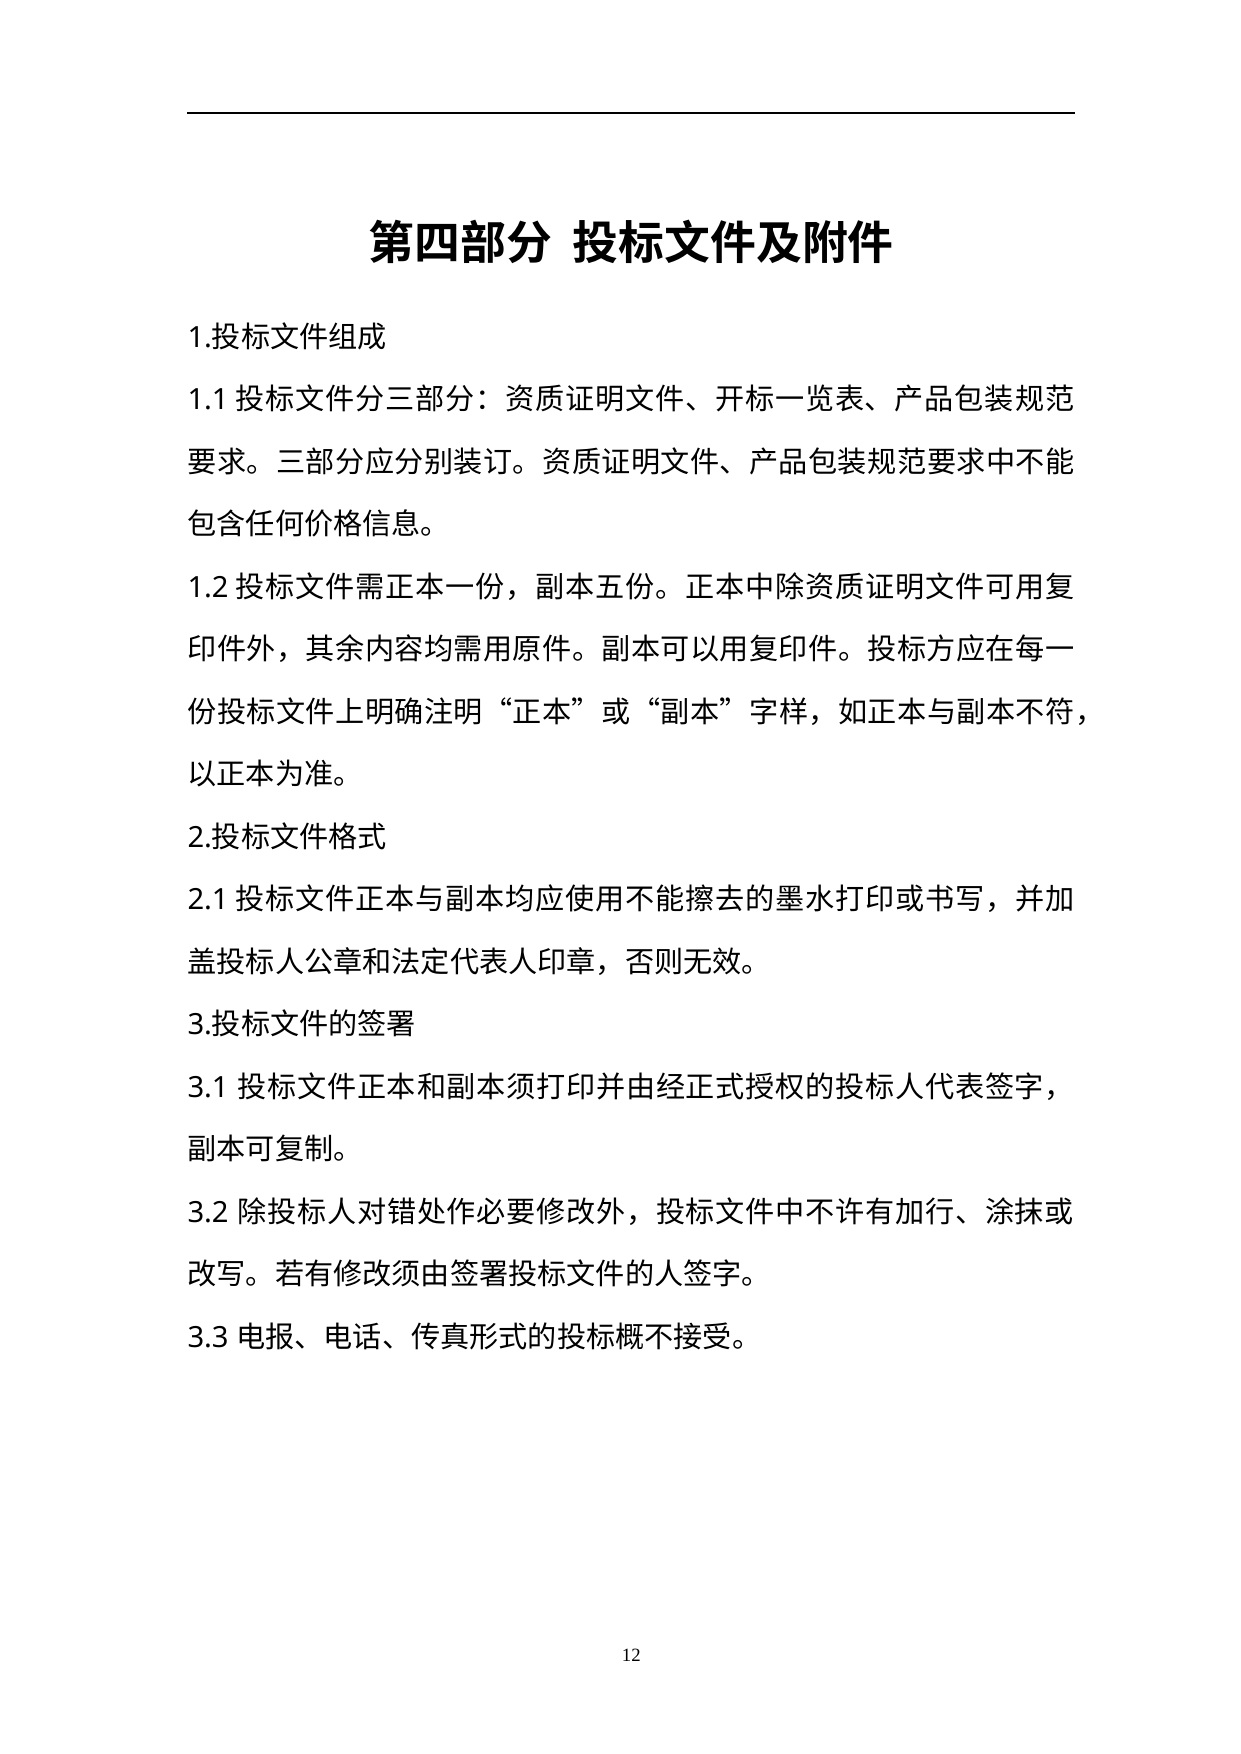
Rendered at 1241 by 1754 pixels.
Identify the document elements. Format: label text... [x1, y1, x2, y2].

text 3.3 电报、电话、传真形式的投标概不接受。 [187, 1297, 1075, 1360]
text 2.1投标文件正本与副本均应使用不能擦去的墨水打印或书写，并加盖投标人公章和法定代表人印章，否则无效。 [187, 860, 1075, 985]
text 3.投标文件的签署 [187, 985, 1075, 1047]
title 第四部分 投标文件及附件 [187, 206, 1075, 272]
text 3.2 除投标人对错处作必要修改外，投标文件中不许有加行、涂抹或改写。若有修改须由签署投标文件的人签字。 [187, 1172, 1075, 1297]
text 1.2投标文件需正本一份，副本五份。正本中除资质证明文件可用复印件外，其余内容均需用原件。副本可以用复印件。投标方应在每一份投标文件上明确注明“正本”或“副本”字样，如正本与副本不符，以正本为准。 [187, 547, 1075, 797]
text 1.投标文件组成 [187, 297, 1075, 360]
text 2.投标文件格式 [187, 797, 1075, 860]
text 1.1投标文件分三部分：资质证明文件、开标一览表、产品包装规范要求。三部分应分别装订。资质证明文件、产品包装规范要求中不能包含任何价格信息。 [187, 360, 1075, 547]
text 3.1 投标文件正本和副本须打印并由经正式授权的投标人代表签字，副本可复制。 [187, 1047, 1075, 1172]
